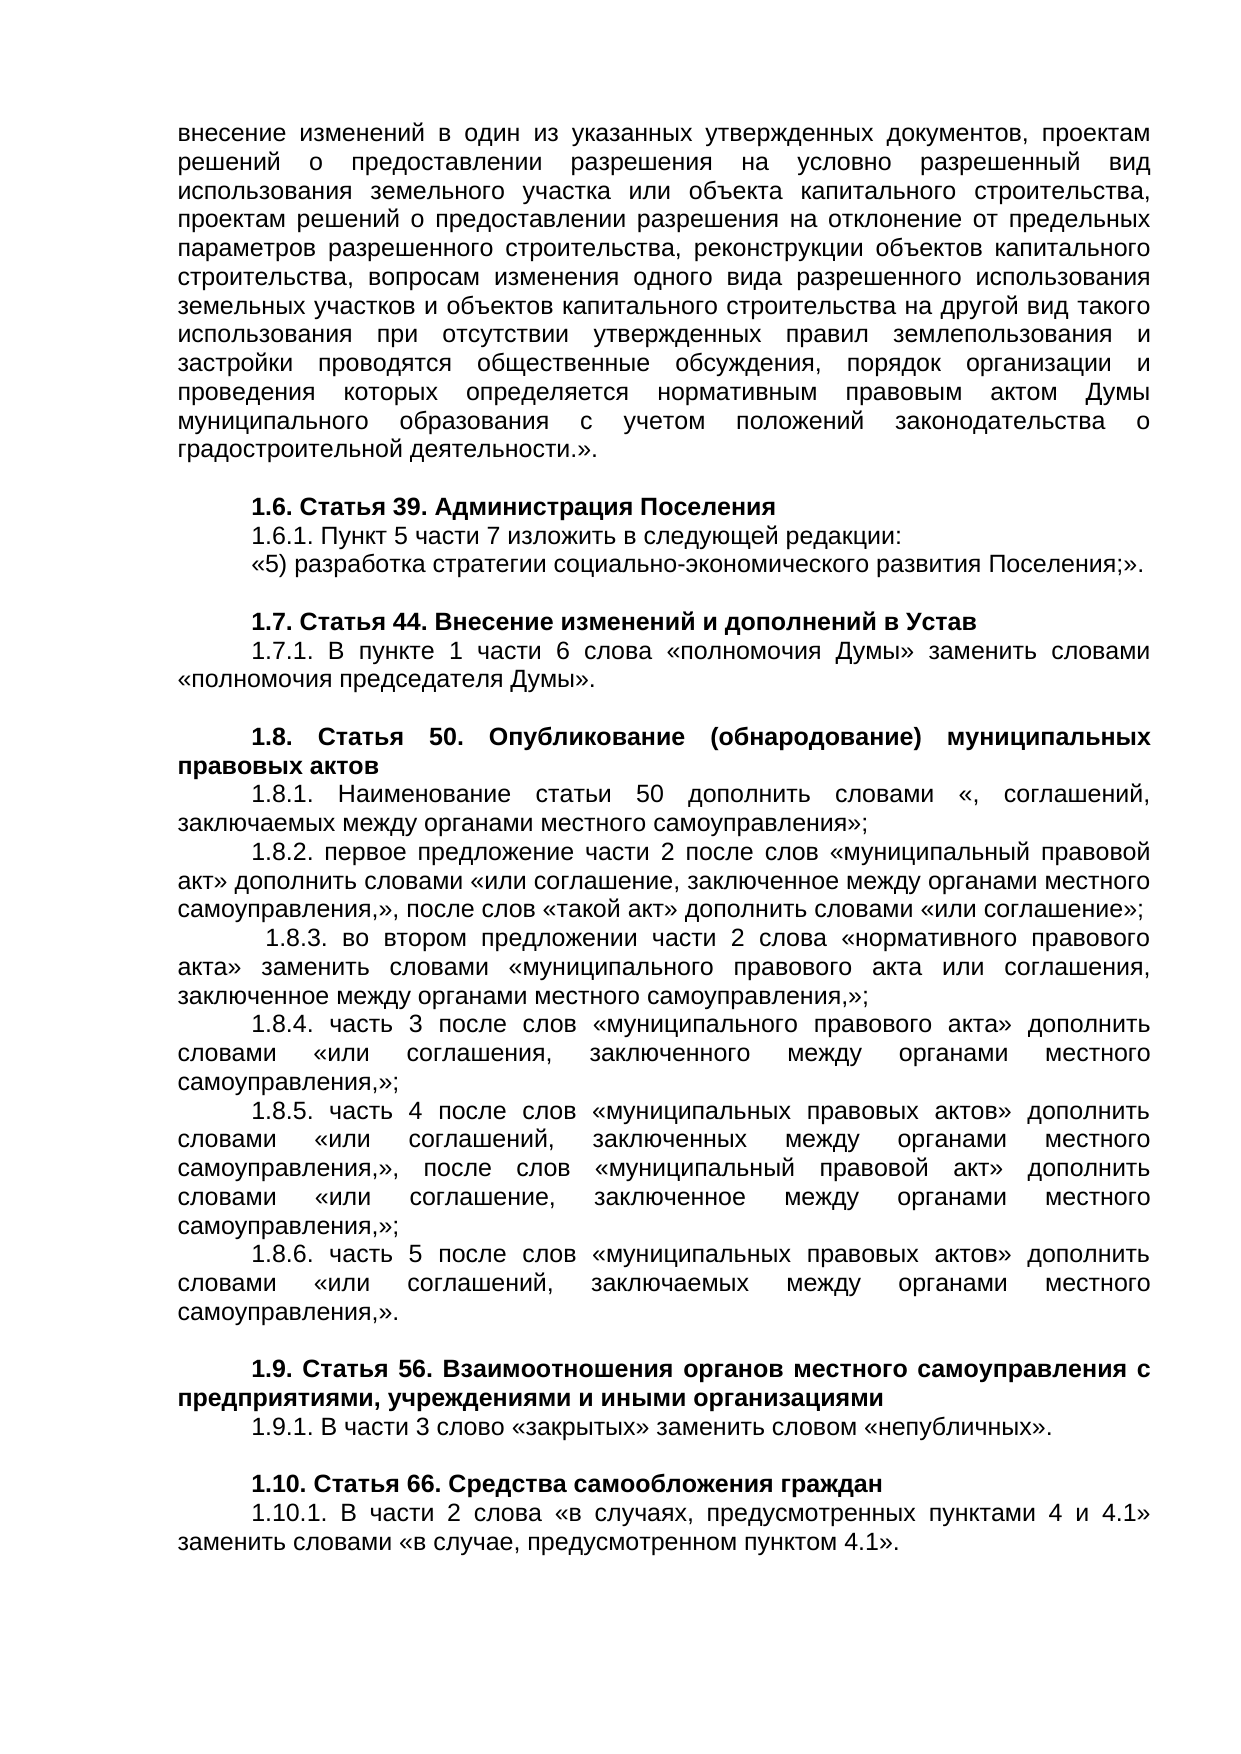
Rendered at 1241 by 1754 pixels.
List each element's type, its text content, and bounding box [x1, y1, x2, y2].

text 1.9. Статья 56. Взаимоотношения органов местного самоуправления с предприятиями, учреждениями и иными организациями [177, 1354, 1152, 1412]
text 1.8.2. первое предложение части 2 после слов «муниципальный правовой акт» дополнить словами «или соглашение, заключенное между органами местного самоуправления,», после слов «такой акт» дополнить словами «или соглашение»; [177, 837, 1152, 923]
text 1.7. Статья 44. Внесение изменений и дополнений в Устав [177, 607, 1152, 636]
text 1.7.1. В пункте 1 части 6 слова «полномочия Думы» заменить словами «полномочия председателя Думы». [177, 636, 1152, 693]
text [177, 118, 1152, 463]
text 1.8.4. часть 3 после слов «муниципального правового акта» дополнить словами «или соглашения, заключенного между органами местного самоуправления,»; [177, 1009, 1152, 1096]
text 1.9.1. В части 3 слово «закрытых» заменить словом «непубличных». [177, 1412, 1152, 1441]
text 1.8.5. часть 4 после слов «муниципальных правовых актов» дополнить словами «или соглашений, заключенных между органами местного самоуправления,», после слов «муниципальный правовой акт» дополнить словами «или соглашение, заключенное между органами местного самоуправления,»; [177, 1096, 1152, 1239]
text 1.8.1. Наименование статьи 50 дополнить словами «, соглашений, заключаемых между органами местного самоуправления»; [177, 779, 1152, 837]
text 1.8. Статья 50. Опубликование (обнародование) муниципальных правовых актов [177, 722, 1152, 779]
text «5) разработка стратегии социально-экономического развития Поселения;». [177, 549, 1152, 578]
text 1.6. Статья 39. Администрация Поселения [177, 492, 1152, 521]
text 1.8.3. во втором предложении части 2 слова «нормативного правового акта» заменить словами «муниципального правового акта или соглашения, заключенное между органами местного самоуправления,»; [177, 923, 1152, 1009]
text 1.8.6. часть 5 после слов «муниципальных правовых актов» дополнить словами «или соглашений, заключаемых между органами местного самоуправления,». [177, 1239, 1152, 1326]
text 1.6.1. Пункт 5 части 7 изложить в следующей редакции: [177, 521, 1152, 549]
text 1.10. Статья 66. Средства самообложения граждан [177, 1469, 1152, 1498]
text 1.10.1. В части 2 слова «в случаях, предусмотренных пунктами 4 и 4.1» заменить словами «в случае, предусмотренном пунктом 4.1». [177, 1498, 1152, 1556]
